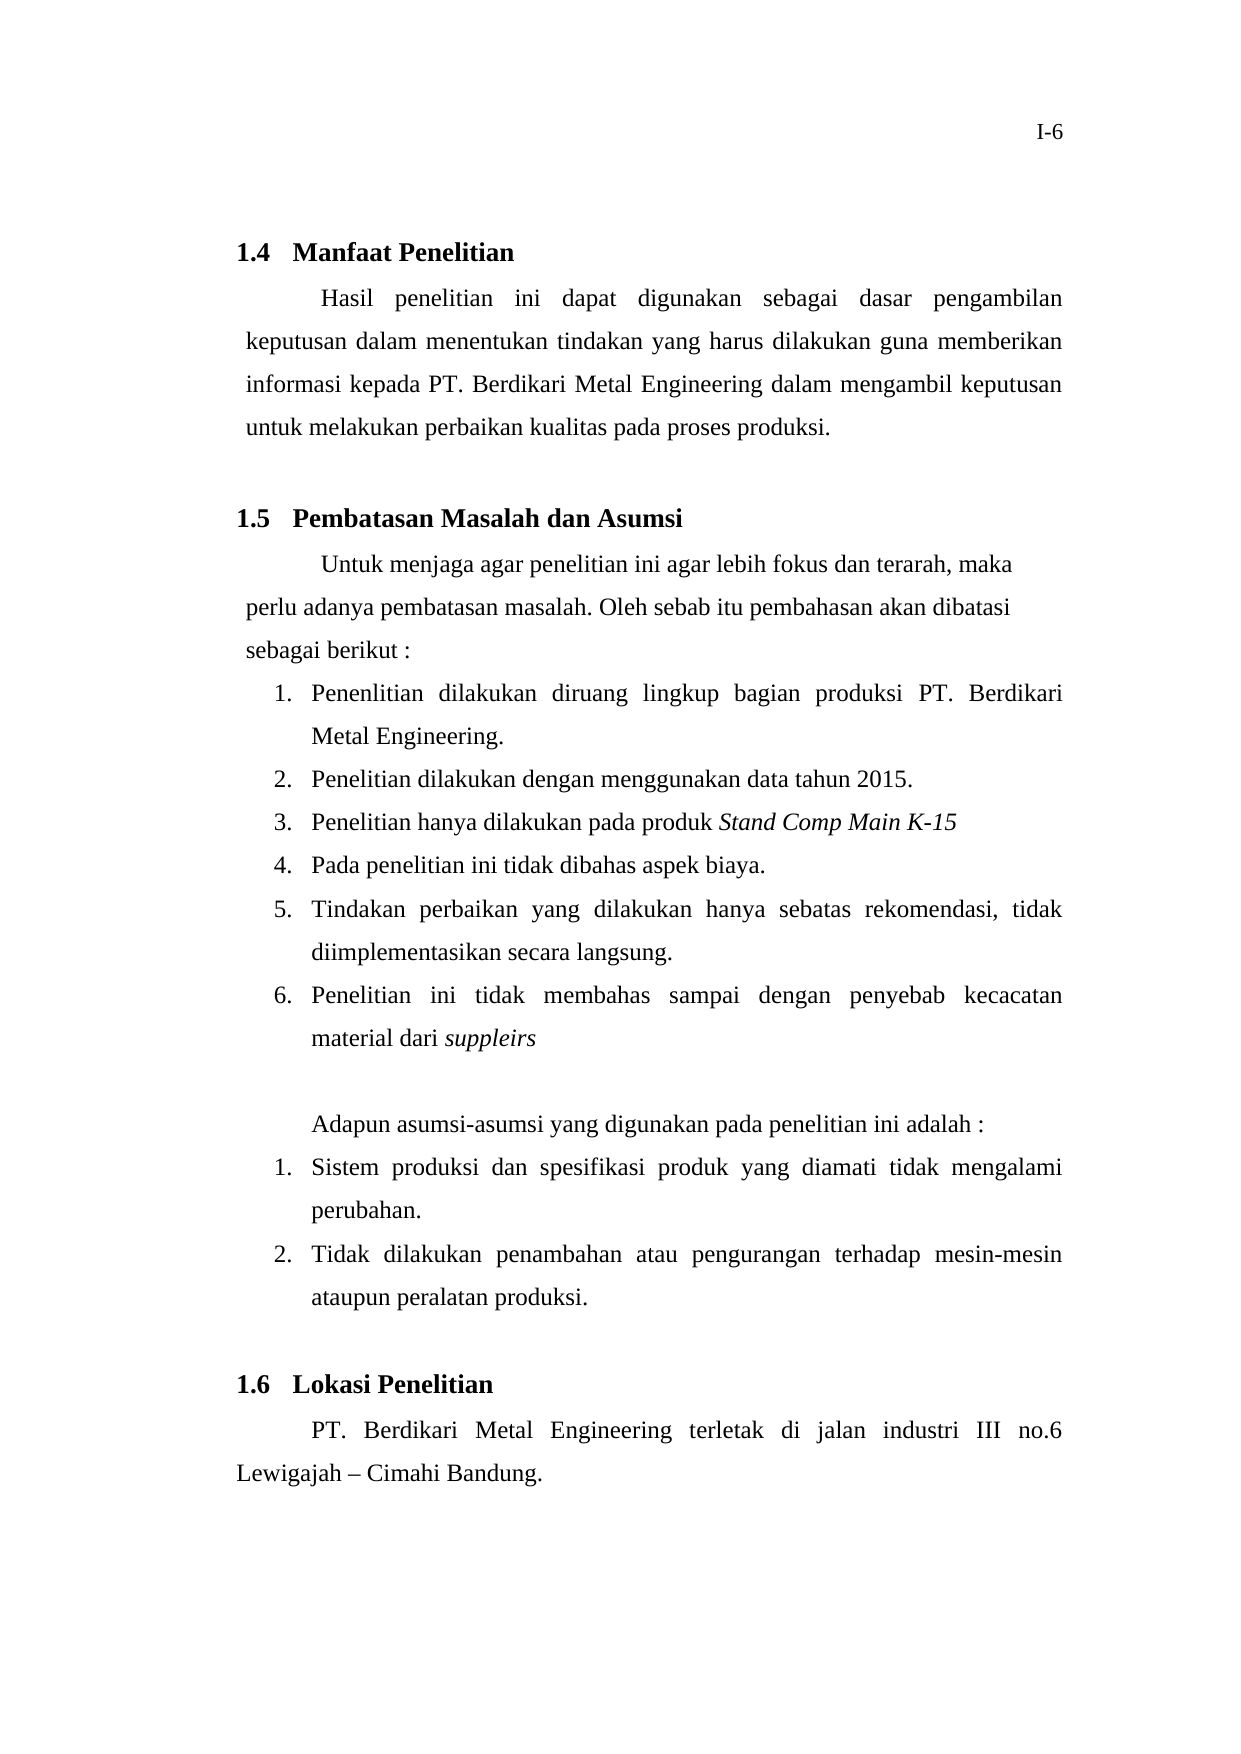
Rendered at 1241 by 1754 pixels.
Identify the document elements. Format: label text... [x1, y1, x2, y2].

list Untuk menjaga agar penelitian ini agar lebih fokus dan terarah, maka perlu adanya pembatasan masalah. Oleh sebab itu pembahasan akan dibatasi sebagai berikut : [246, 549, 1063, 664]
list Pembatasan Masalah dan Asumsi [236, 502, 1063, 533]
list Hasil penelitian ini dapat digunakan sebagai dasar pengambilan keputusan dalam menentukan tindakan yang harus dilakukan guna memberikan informasi kepada PT. Berdikari Metal Engineering dalam mengambil keputusan untuk melakukan perbaikan kualitas pada proses produksi. [246, 283, 1063, 441]
list Penenlitian dilakukan diruang lingkup bagian produksi PT. Berdikari Metal Engineering. [274, 678, 1063, 750]
list Manfaat Penelitian [236, 236, 1063, 267]
list Penelitian ini tidak membahas sampai dengan penyebab kecacatan material dari suppleirs [274, 980, 1063, 1052]
text PT. Berdikari Metal Engineering terletak di jalan industri III no.6 Lewigajah – Cimahi Bandung. [236, 1415, 1063, 1487]
list Adapun asumsi-asumsi yang digunakan pada penelitian ini adalah : [311, 1109, 1063, 1138]
list Pada penelitian ini tidak dibahas aspek biaya. [274, 851, 1063, 879]
list Sistem produksi dan spesifikasi produk yang diamati tidak mengalami perubahan. [274, 1152, 1063, 1224]
list Penelitian hanya dilakukan pada produk Stand Comp Main K-15 [274, 807, 1063, 836]
list Lokasi Penelitian [236, 1368, 1063, 1399]
list Tidak dilakukan penambahan atau pengurangan terhadap mesin-mesin ataupun peralatan produksi. [274, 1239, 1063, 1311]
list Tindakan perbaikan yang dilakukan hanya sebatas rekomendasi, tidak diimplementasikan secara langsung. [274, 894, 1063, 966]
list Penelitian dilakukan dengan menggunakan data tahun 2015. [274, 764, 1063, 793]
